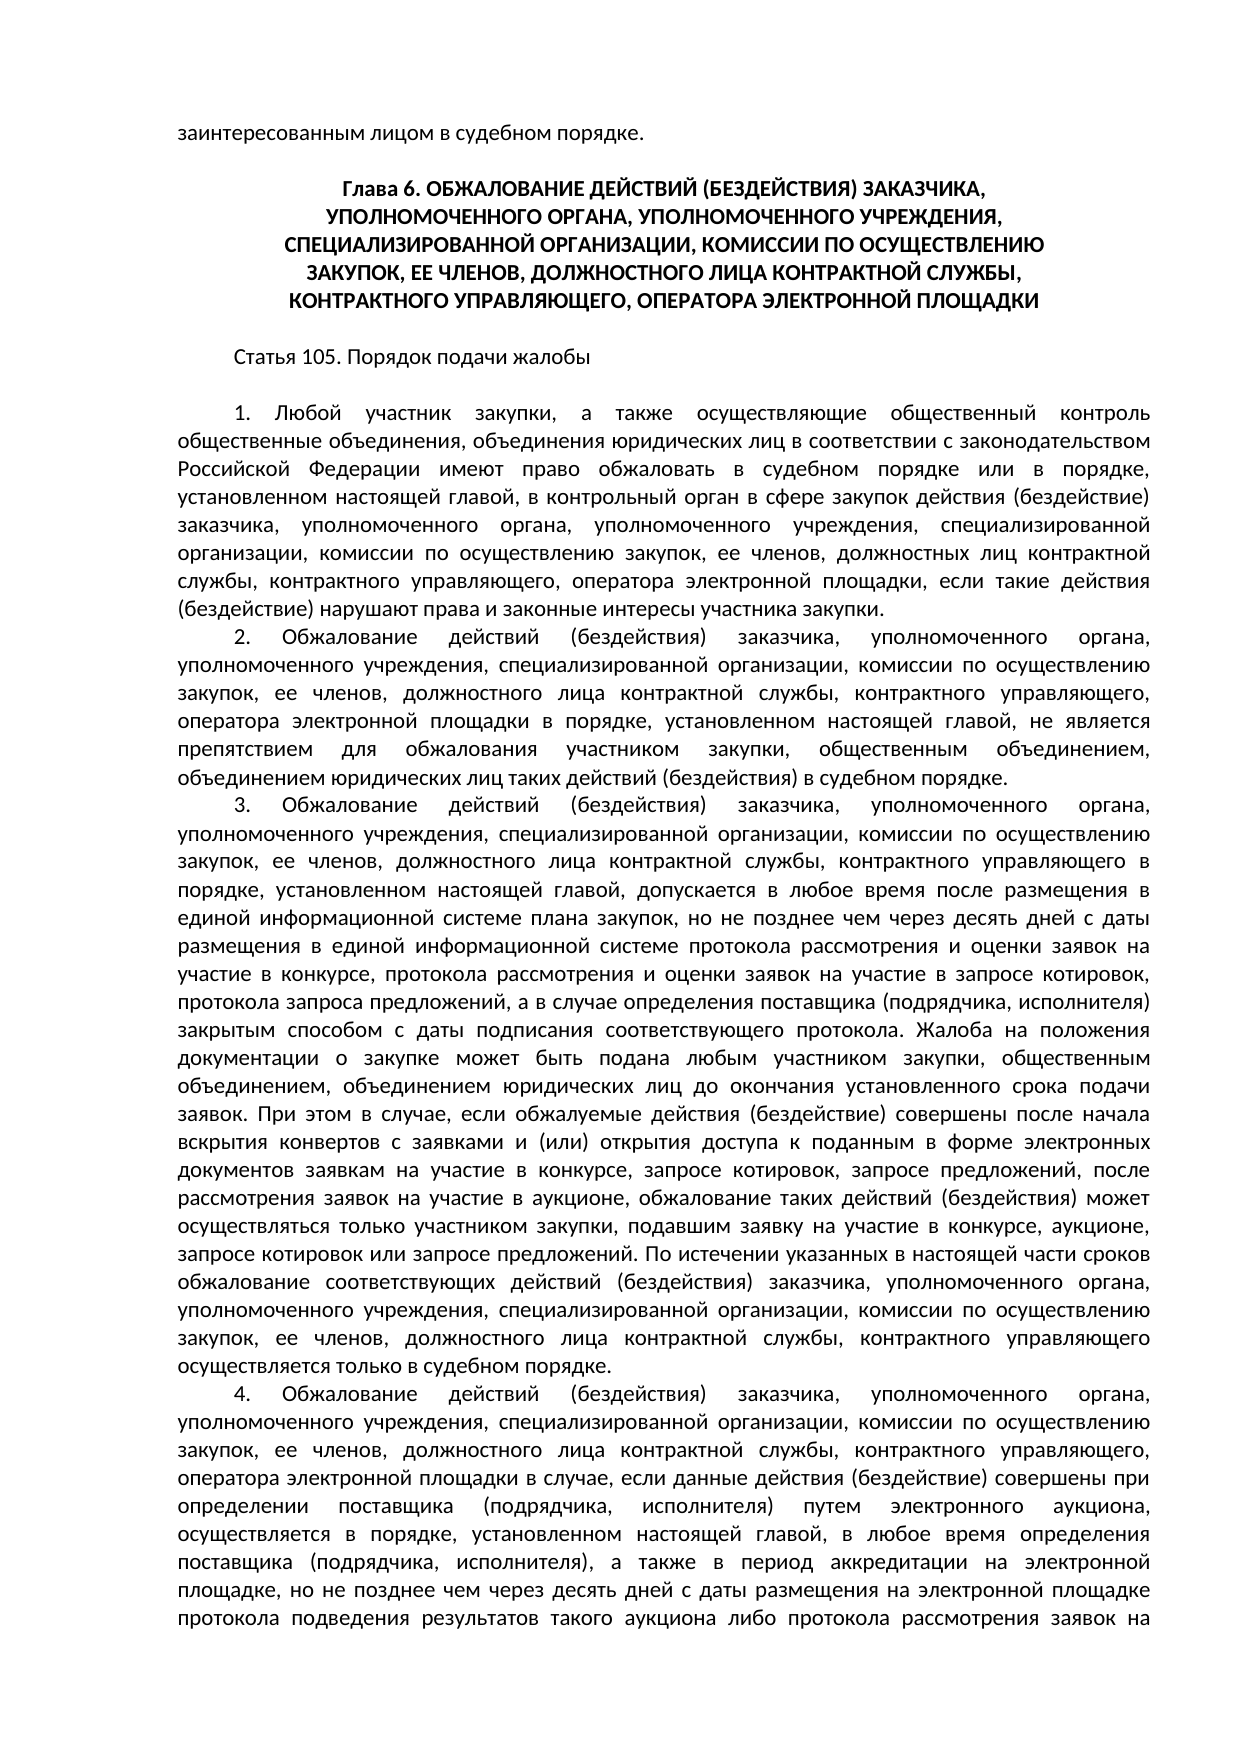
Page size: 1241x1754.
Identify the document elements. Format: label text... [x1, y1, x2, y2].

text Статья 105. Порядок подачи жалобы [177, 342, 1152, 370]
text СПЕЦИАЛИЗИРОВАННОЙ ОРГАНИЗАЦИИ, КОМИССИИ ПО ОСУЩЕСТВЛЕНИЮ [177, 230, 1152, 258]
text 3. Обжалование действий (бездействия) заказчика, уполномоченного органа, уполномоченного учреждения, специализированной организации, комиссии по осуществлению закупок, ее членов, должностного лица контрактной службы, контрактного управляющего в порядке, установленном настоящей главой, допускается в любое время после размещения в единой информационной системе плана закупок, но не позднее чем через десять дней с даты размещения в единой информационной системе протокола рассмотрения и оценки заявок на участие в конкурсе, протокола рассмотрения и оценки заявок на участие в запросе котировок, протокола запроса предложений, а в случае определения поставщика (подрядчика, исполнителя) закрытым способом с даты подписания соответствующего протокола. Жалоба на положения документации о закупке может быть подана любым участником закупки, общественным объединением, объединением юридических лиц до окончания установленного срока подачи заявок. При этом в случае, если обжалуемые действия (бездействие) совершены после начала вскрытия конвертов с заявками и (или) открытия доступа к поданным в форме электронных документов заявкам на участие в конкурсе, запросе котировок, запросе предложений, после рассмотрения заявок на участие в аукционе, обжалование таких действий (бездействия) может осуществляться только участником закупки, подавшим заявку на участие в конкурсе, аукционе, запросе котировок или запросе предложений. По истечении указанных в настоящей части сроков обжалование соответствующих действий (бездействия) заказчика, уполномоченного органа, уполномоченного учреждения, специализированной организации, комиссии по осуществлению закупок, ее членов, должностного лица контрактной службы, контрактного управляющего осуществляется только в судебном порядке. [177, 791, 1152, 1379]
text Глава 6. ОБЖАЛОВАНИЕ ДЕЙСТВИЙ (БЕЗДЕЙСТВИЯ) ЗАКАЗЧИКА, [177, 174, 1152, 202]
text 1. Любой участник закупки, а также осуществляющие общественный контроль общественные объединения, объединения юридических лиц в соответствии с законодательством Российской Федерации имеют право обжаловать в судебном порядке или в порядке, установленном настоящей главой, в контрольный орган в сфере закупок действия (бездействие) заказчика, уполномоченного органа, уполномоченного учреждения, специализированной организации, комиссии по осуществлению закупок, ее членов, должностных лиц контрактной службы, контрактного управляющего, оператора электронной площадки, если такие действия (бездействие) нарушают права и законные интересы участника закупки. [177, 398, 1152, 622]
text КОНТРАКТНОГО УПРАВЛЯЮЩЕГО, ОПЕРАТОРА ЭЛЕКТРОННОЙ ПЛОЩАДКИ [177, 286, 1152, 314]
text УПОЛНОМОЧЕННОГО ОРГАНА, УПОЛНОМОЧЕННОГО УЧРЕЖДЕНИЯ, [177, 202, 1152, 230]
text ЗАКУПОК, ЕЕ ЧЛЕНОВ, ДОЛЖНОСТНОГО ЛИЦА КОНТРАКТНОЙ СЛУЖБЫ, [177, 258, 1152, 286]
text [177, 118, 1152, 146]
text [177, 1379, 1152, 1631]
text 2. Обжалование действий (бездействия) заказчика, уполномоченного органа, уполномоченного учреждения, специализированной организации, комиссии по осуществлению закупок, ее членов, должностного лица контрактной службы, контрактного управляющего, оператора электронной площадки в порядке, установленном настоящей главой, не является препятствием для обжалования участником закупки, общественным объединением, объединением юридических лиц таких действий (бездействия) в судебном порядке. [177, 622, 1152, 791]
